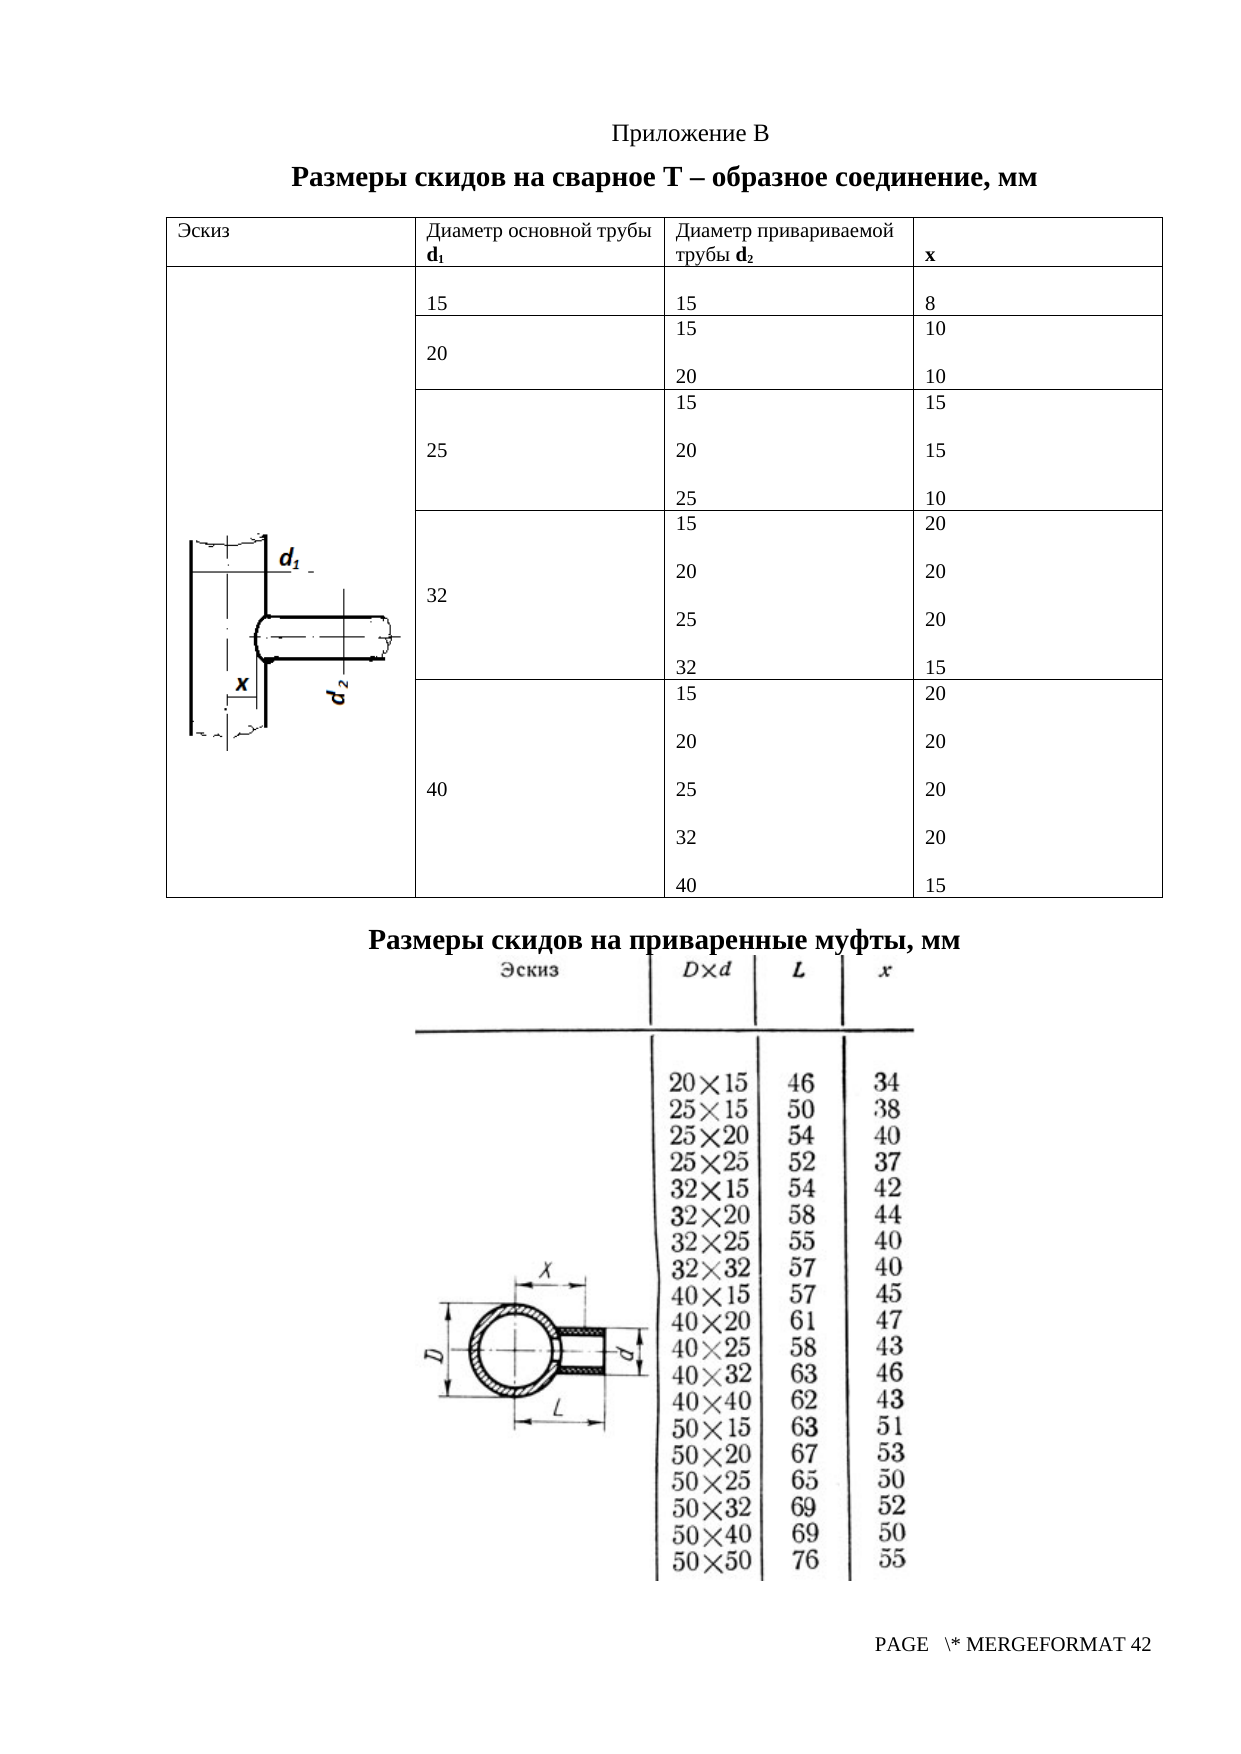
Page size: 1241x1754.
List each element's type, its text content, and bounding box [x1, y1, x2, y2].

table_cell 15 15 10 [914, 390, 1162, 510]
table_cell 10 10 [914, 316, 1162, 388]
table_cell 15 20 25 [665, 390, 913, 510]
table_cell 20 [416, 316, 664, 388]
picture [414, 955, 915, 1581]
table_cell 25 [416, 390, 664, 510]
table_header Эскиз [167, 218, 415, 266]
table_cell 15 [416, 267, 664, 315]
table_cell 32 [416, 511, 664, 679]
table_cell 15 20 25 32 [665, 511, 913, 679]
table_cell 15 20 25 32 40 [665, 680, 913, 897]
table_header Диаметр основной трубы d1 [416, 218, 664, 266]
table_cell 40 [416, 680, 664, 897]
table_cell 15 20 [665, 316, 913, 388]
table_cell 15 [665, 267, 913, 315]
table_header х [914, 218, 1162, 266]
table_header Диаметр привариваемой трубы d2 [665, 218, 913, 266]
text Размеры скидов на приваренные муфты, мм [177, 922, 1152, 956]
table_cell 20 20 20 15 [914, 511, 1162, 679]
table_cell 20 20 20 20 15 [914, 680, 1162, 897]
table_cell [167, 267, 415, 897]
table_cell 8 [914, 267, 1162, 315]
picture [177, 531, 401, 751]
text Размеры скидов на сварное Т – образное соединение, мм [177, 159, 1152, 193]
text Приложение В [177, 118, 1152, 147]
